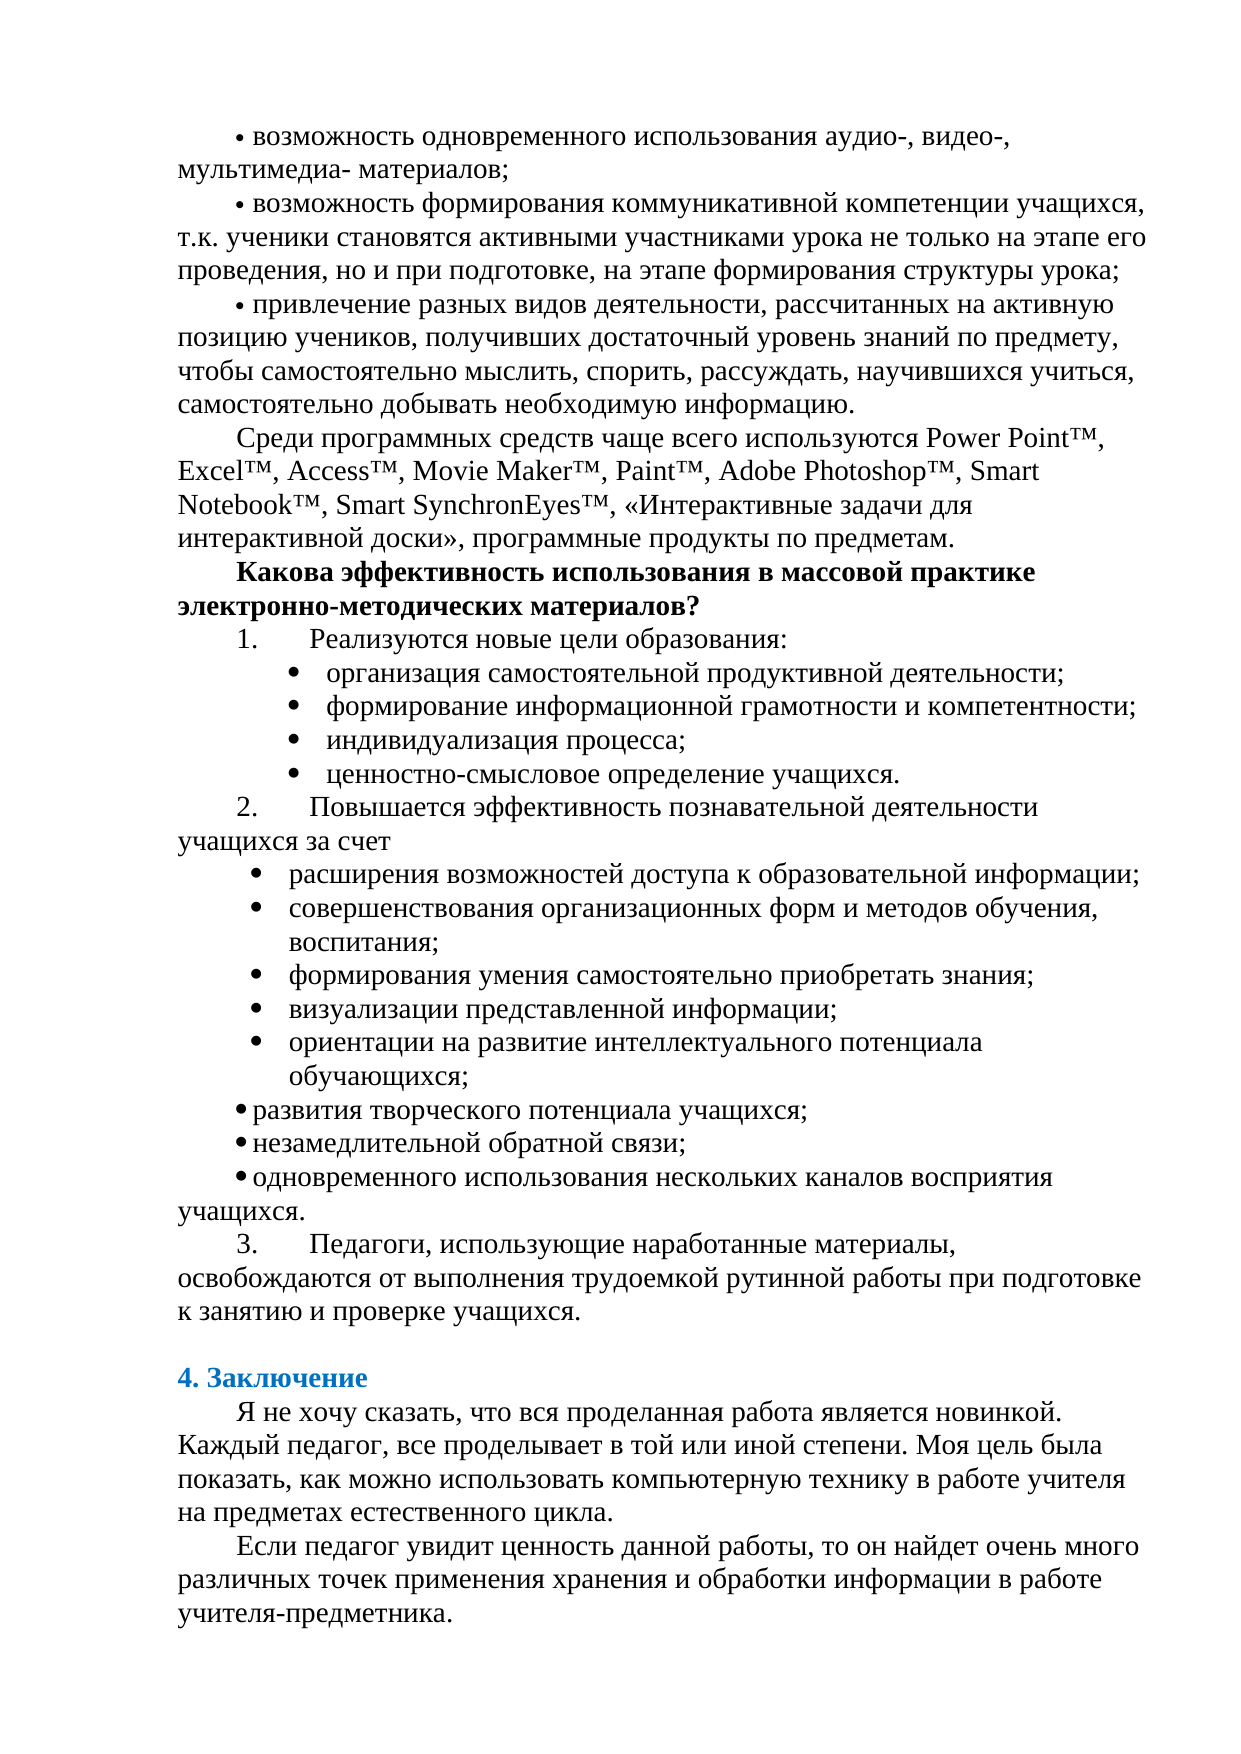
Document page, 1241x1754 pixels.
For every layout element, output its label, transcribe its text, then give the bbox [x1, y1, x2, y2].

list возможность одновременного использования аудио-, видео-, мультимедиа- материалов; [177, 118, 1152, 185]
list ориентации на развитие интеллектуального потенциала обучающихся; [251, 1024, 1152, 1092]
list расширения возможностей доступа к образовательной информации; [251, 856, 1152, 890]
list совершенствования организационных форм и методов обучения, воспитания; [251, 890, 1152, 957]
text 3. Педагоги, использующие наработанные материалы, освобождаются от выполнения трудоемкой рутинной работы при подготовке к занятию и проверке учащихся. [177, 1226, 1152, 1327]
text 4. Заключение [177, 1360, 1152, 1394]
list визуализации представленной информации; [251, 991, 1152, 1024]
list организация самостоятельной продуктивной деятельности; [288, 655, 1152, 688]
list развития творческого потенциала учащихся; [177, 1092, 1152, 1125]
list возможность формирования коммуникативной компетенции учащихся, т.к. ученики становятся активными участниками урока не только на этапе его проведения, но и при подготовке, на этапе формирования структуры урока; [177, 185, 1152, 286]
text 2. Повышается эффективность познавательной деятельности учащихся за счет [177, 789, 1152, 856]
list формирования умения самостоятельно приобретать знания; [251, 957, 1152, 991]
text Какова эффективность использования в массовой практике электронно-методических материалов? [177, 554, 1152, 621]
text Среди программных средств чаще всего используются Power Point™, Excel™, Access™, Мovie Maker™, Paint™, Adobe Photoshop™, Smart Notebook™, Smart SynchronEyes™, «Интерактивные задачи для интерактивной доски», программные продукты по предметам. [177, 420, 1152, 554]
list привлечение разных видов деятельности, рассчитанных на активную позицию учеников, получивших достаточный уровень знаний по предмету, чтобы самостоятельно мыслить, спорить, рассуждать, научившихся учиться, самостоятельно добывать необходимую информацию. [177, 286, 1152, 420]
list ценностно-смысловое определение учащихся. [288, 756, 1152, 789]
text Я не хочу сказать, что вся проделанная работа является новинкой. Каждый педагог, все проделывает в той или иной степени. Моя цель была показать, как можно использовать компьютерную технику в работе учителя на предметах естественного цикла. [177, 1394, 1152, 1528]
list одновременного использования нескольких каналов восприятия учащихся. [177, 1159, 1152, 1226]
list незамедлительной обратной связи; [177, 1125, 1152, 1159]
text Если педагог увидит ценность данной работы, то он найдет очень много различных точек применения хранения и обработки информации в работе учителя-предметника. [177, 1528, 1152, 1629]
list формирование информационной грамотности и компетентности; [288, 688, 1152, 722]
list индивидуализация процесса; [288, 722, 1152, 756]
text 1. Реализуются новые цели образования: [177, 621, 1152, 655]
